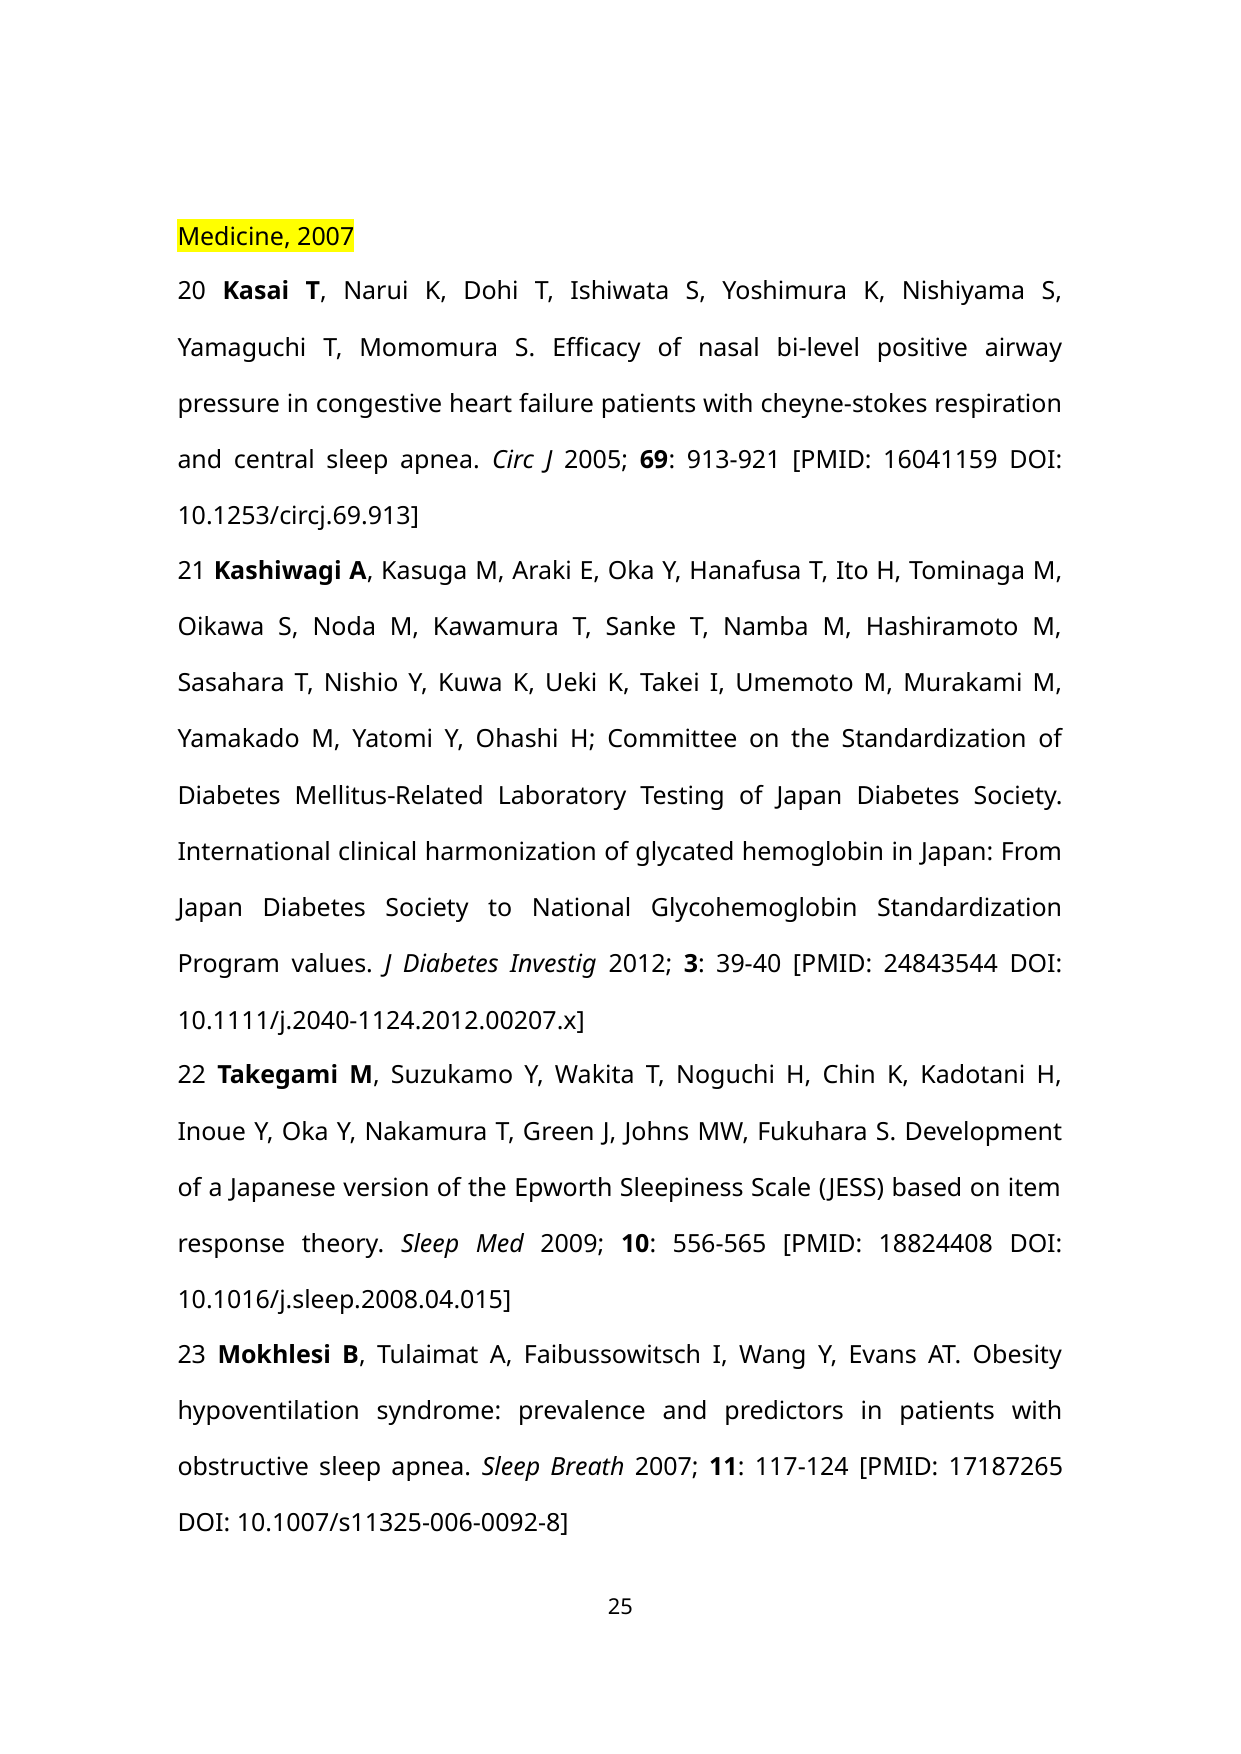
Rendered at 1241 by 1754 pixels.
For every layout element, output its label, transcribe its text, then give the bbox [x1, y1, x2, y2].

text 21 Kashiwagi A, Kasuga M, Araki E, Oka Y, Hanafusa T, Ito H, Tominaga M, Oikawa S, Noda M, Kawamura T, Sanke T, Namba M, Hashiramoto M, Sasahara T, Nishio Y, Kuwa K, Ueki K, Takei I, Umemoto M, Murakami M, Yamakado M, Yatomi Y, Ohashi H; Committee on the Standardization of Diabetes Mellitus‐Related Laboratory Testing of Japan Diabetes Society. International clinical harmonization of glycated hemoglobin in Japan: From Japan Diabetes Society to National Glycohemoglobin Standardization Program values. J Diabetes Investig 2012; 3: 39-40 [PMID: 24843544 DOI: 10.1111/j.2040-1124.2012.00207.x] [177, 551, 1063, 1038]
text 22 Takegami M, Suzukamo Y, Wakita T, Noguchi H, Chin K, Kadotani H, Inoue Y, Oka Y, Nakamura T, Green J, Johns MW, Fukuhara S. Development of a Japanese version of the Epworth Sleepiness Scale (JESS) based on item response theory. Sleep Med 2009; 10: 556-565 [PMID: 18824408 DOI: 10.1016/j.sleep.2008.04.015] [177, 1055, 1063, 1318]
text 23 Mokhlesi B, Tulaimat A, Faibussowitsch I, Wang Y, Evans AT. Obesity hypoventilation syndrome: prevalence and predictors in patients with obstructive sleep apnea. Sleep Breath 2007; 11: 117-124 [PMID: 17187265 DOI: 10.1007/s11325-006-0092-8] [177, 1335, 1063, 1541]
text 20 Kasai T, Narui K, Dohi T, Ishiwata S, Yoshimura K, Nishiyama S, Yamaguchi T, Momomura S. Efficacy of nasal bi-level positive airway pressure in congestive heart failure patients with cheyne-stokes respiration and central sleep apnea. Circ J 2005; 69: 913-921 [PMID: 16041159 DOI: 10.1253/circj.69.913] [177, 271, 1063, 534]
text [177, 217, 1063, 254]
